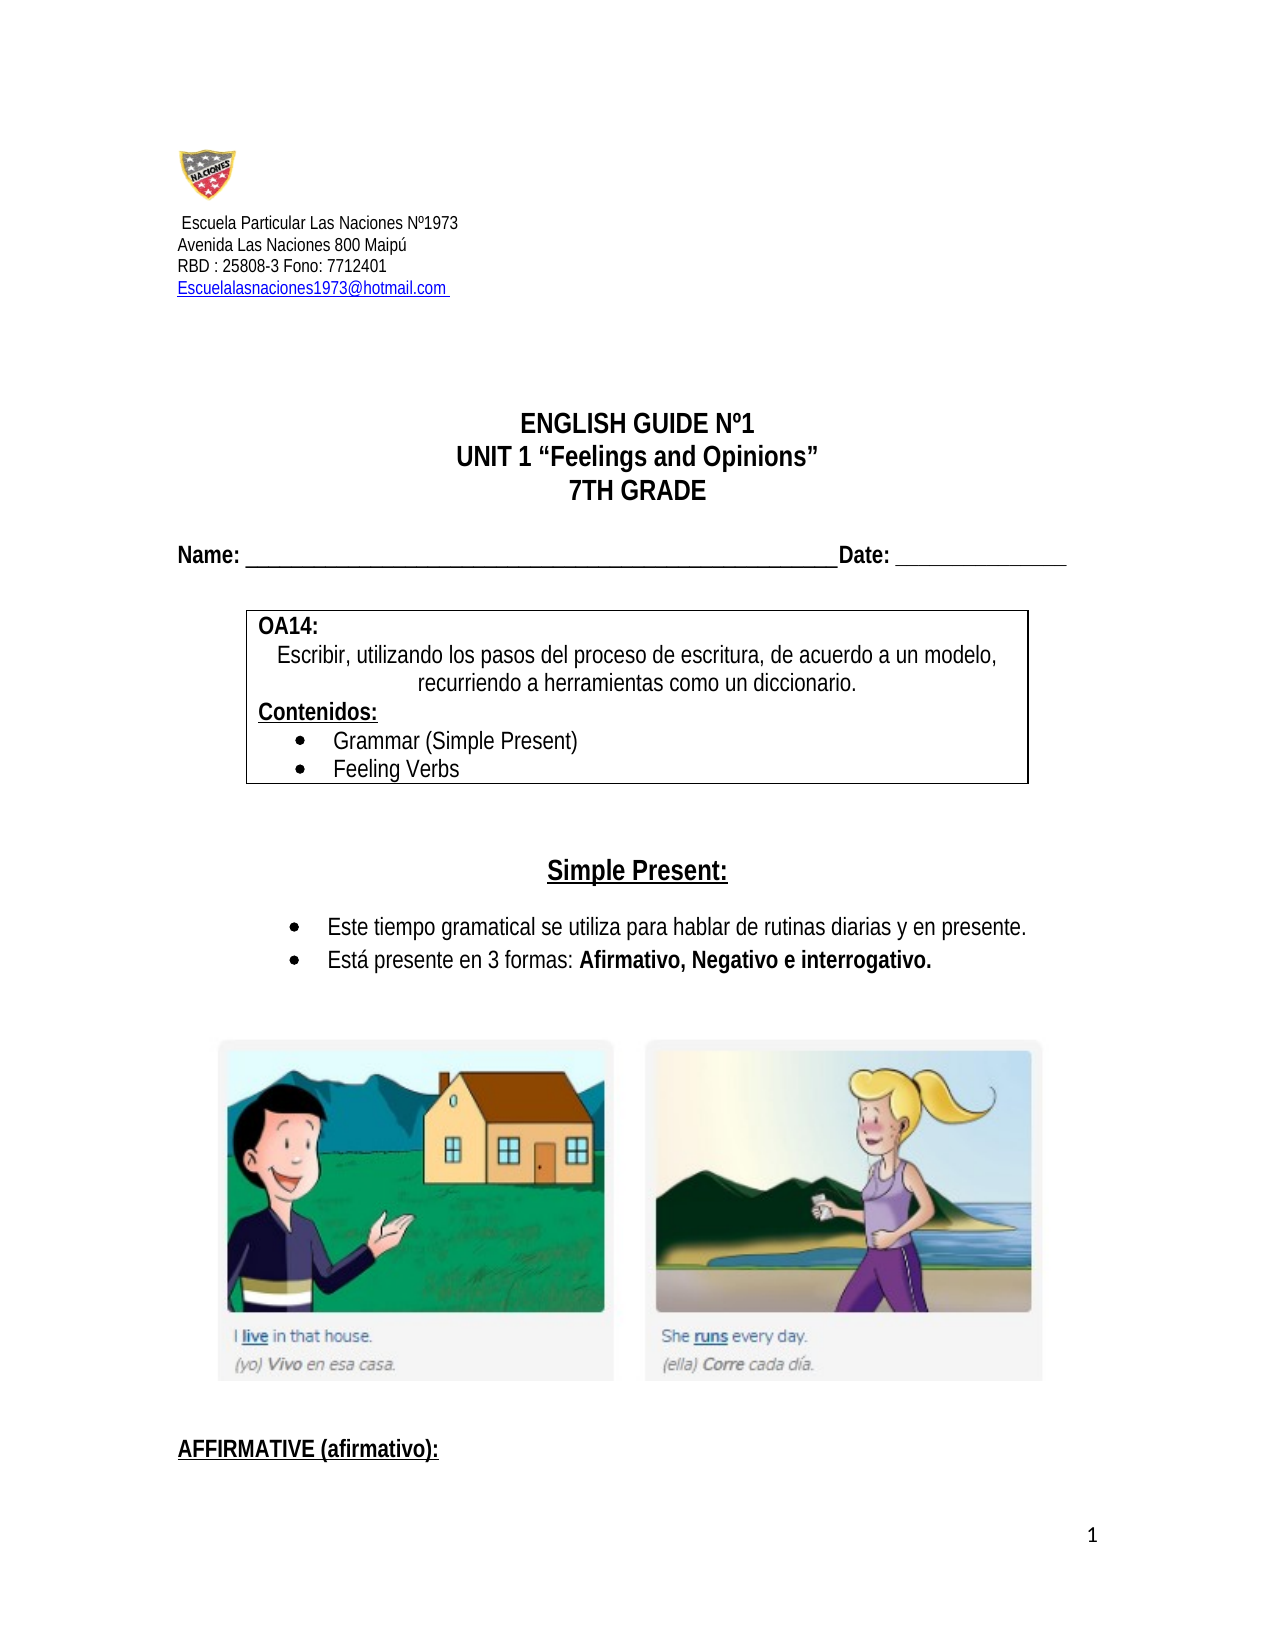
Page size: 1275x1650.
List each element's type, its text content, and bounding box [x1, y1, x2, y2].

text Avenida Las Naciones 800 Maipú [177, 234, 1098, 255]
list Está presente en 3 formas: Afirmativo, Negativo e interrogativo. [290, 946, 1098, 974]
list Este tiempo gramatical se utiliza para hablar de rutinas diarias y en presente. [290, 912, 1098, 941]
text Name: ____________________________________________________Date: _______________ [177, 540, 1098, 568]
picture [198, 1026, 1061, 1381]
text 7TH GRADE [177, 473, 1098, 506]
text Escuela Particular Las Naciones Nº1973 [177, 212, 1098, 234]
table_header OA14: Escribir, utilizando los pasos del proceso de escritura, de acuerdo a un modelo, recurriendo a herramientas como un diccionario. Contenidos: Grammar (Simple Present) Feeling Verbs [247, 611, 1027, 783]
picture [177, 147, 238, 203]
text Simple Present: [177, 853, 1098, 887]
text AFFIRMATIVE (afirmativo): [177, 1107, 1098, 1462]
text UNIT 1 “Feelings and Opinions” [177, 439, 1098, 473]
text Escuelalasnaciones1973@hotmail.com [177, 277, 1098, 298]
text ENGLISH GUIDE Nº1 [177, 406, 1098, 439]
text RBD : 25808-3 Fono: 7712401 [177, 255, 1098, 277]
